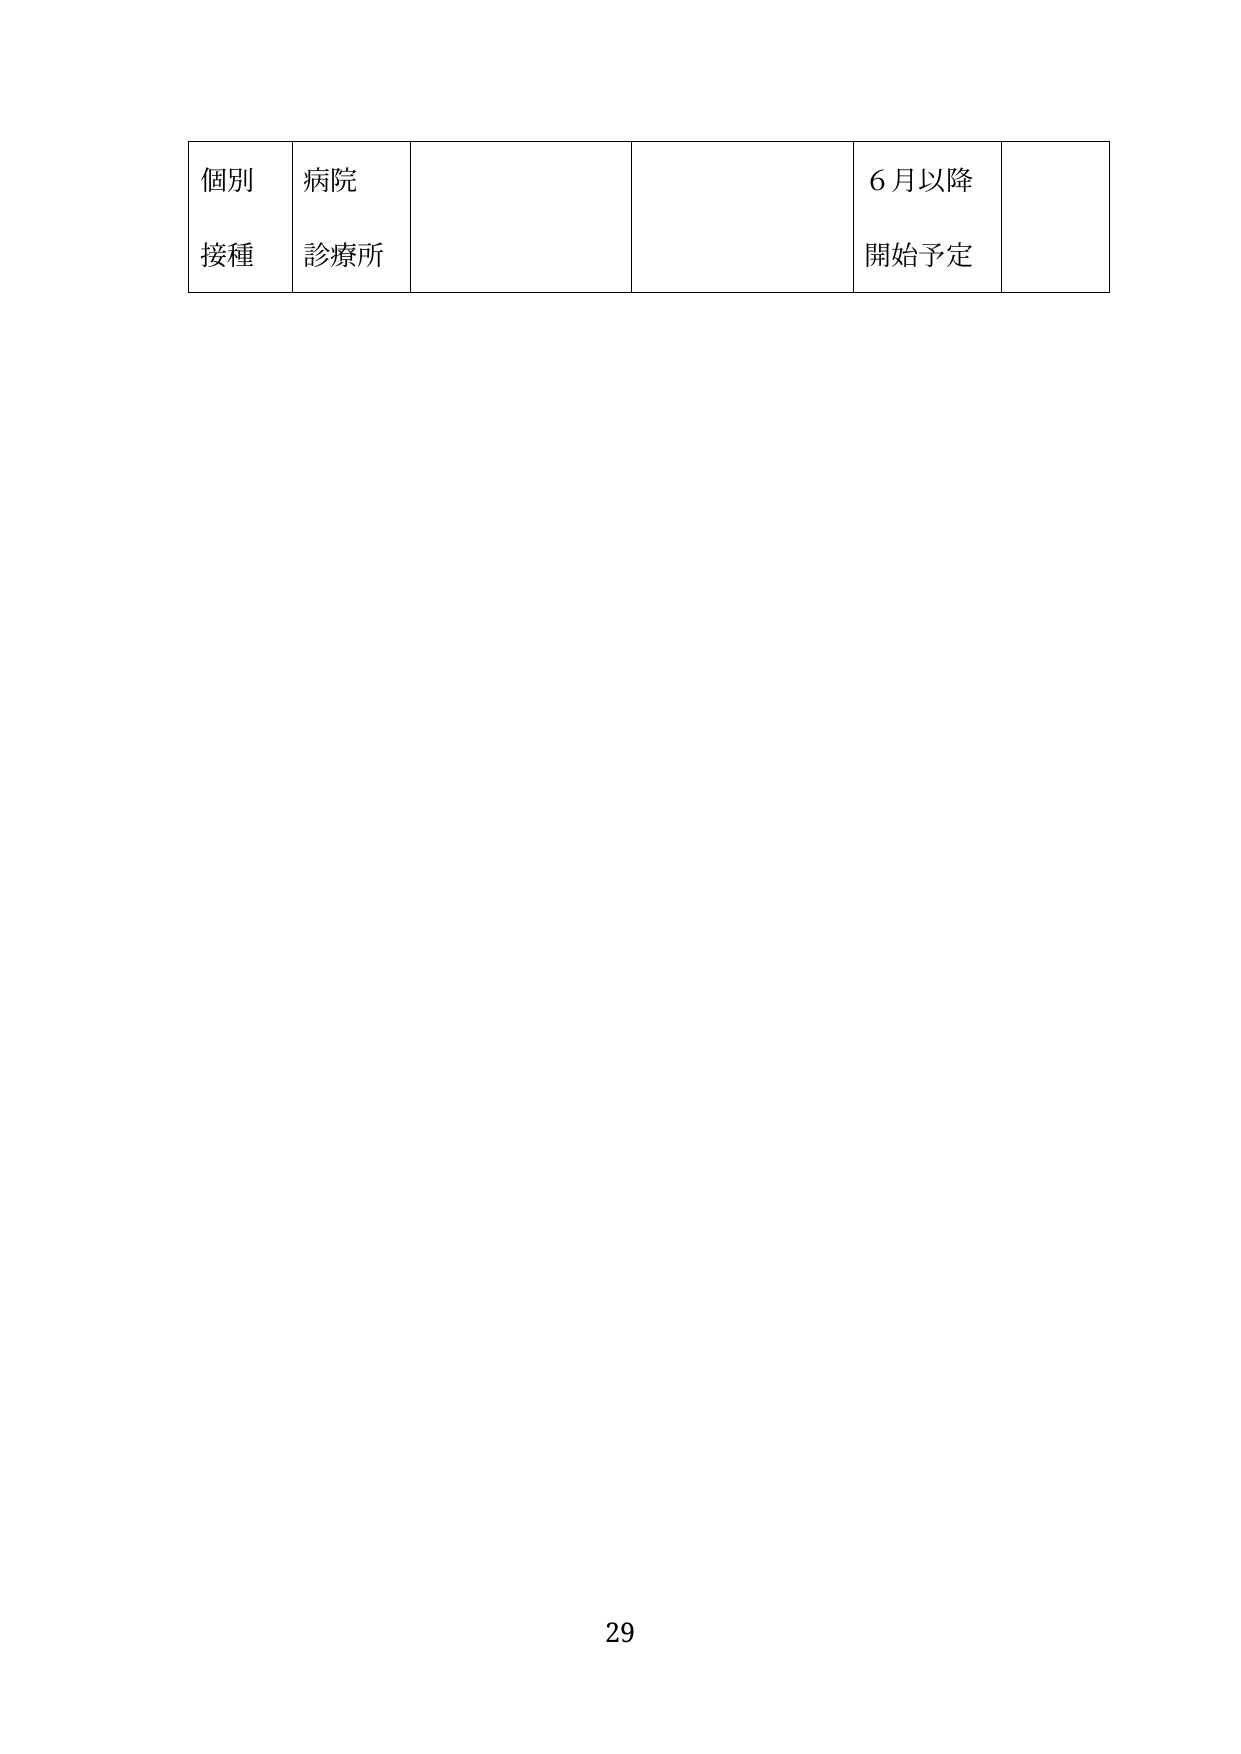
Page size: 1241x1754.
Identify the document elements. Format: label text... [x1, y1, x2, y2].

table_cell ６月以降 開始予定 [854, 142, 1001, 292]
table_cell [1002, 142, 1109, 292]
table_cell 個別 接種 [189, 142, 292, 292]
table_cell [411, 142, 631, 292]
table_cell 病院 診療所 [293, 142, 410, 292]
table_cell [632, 142, 853, 292]
